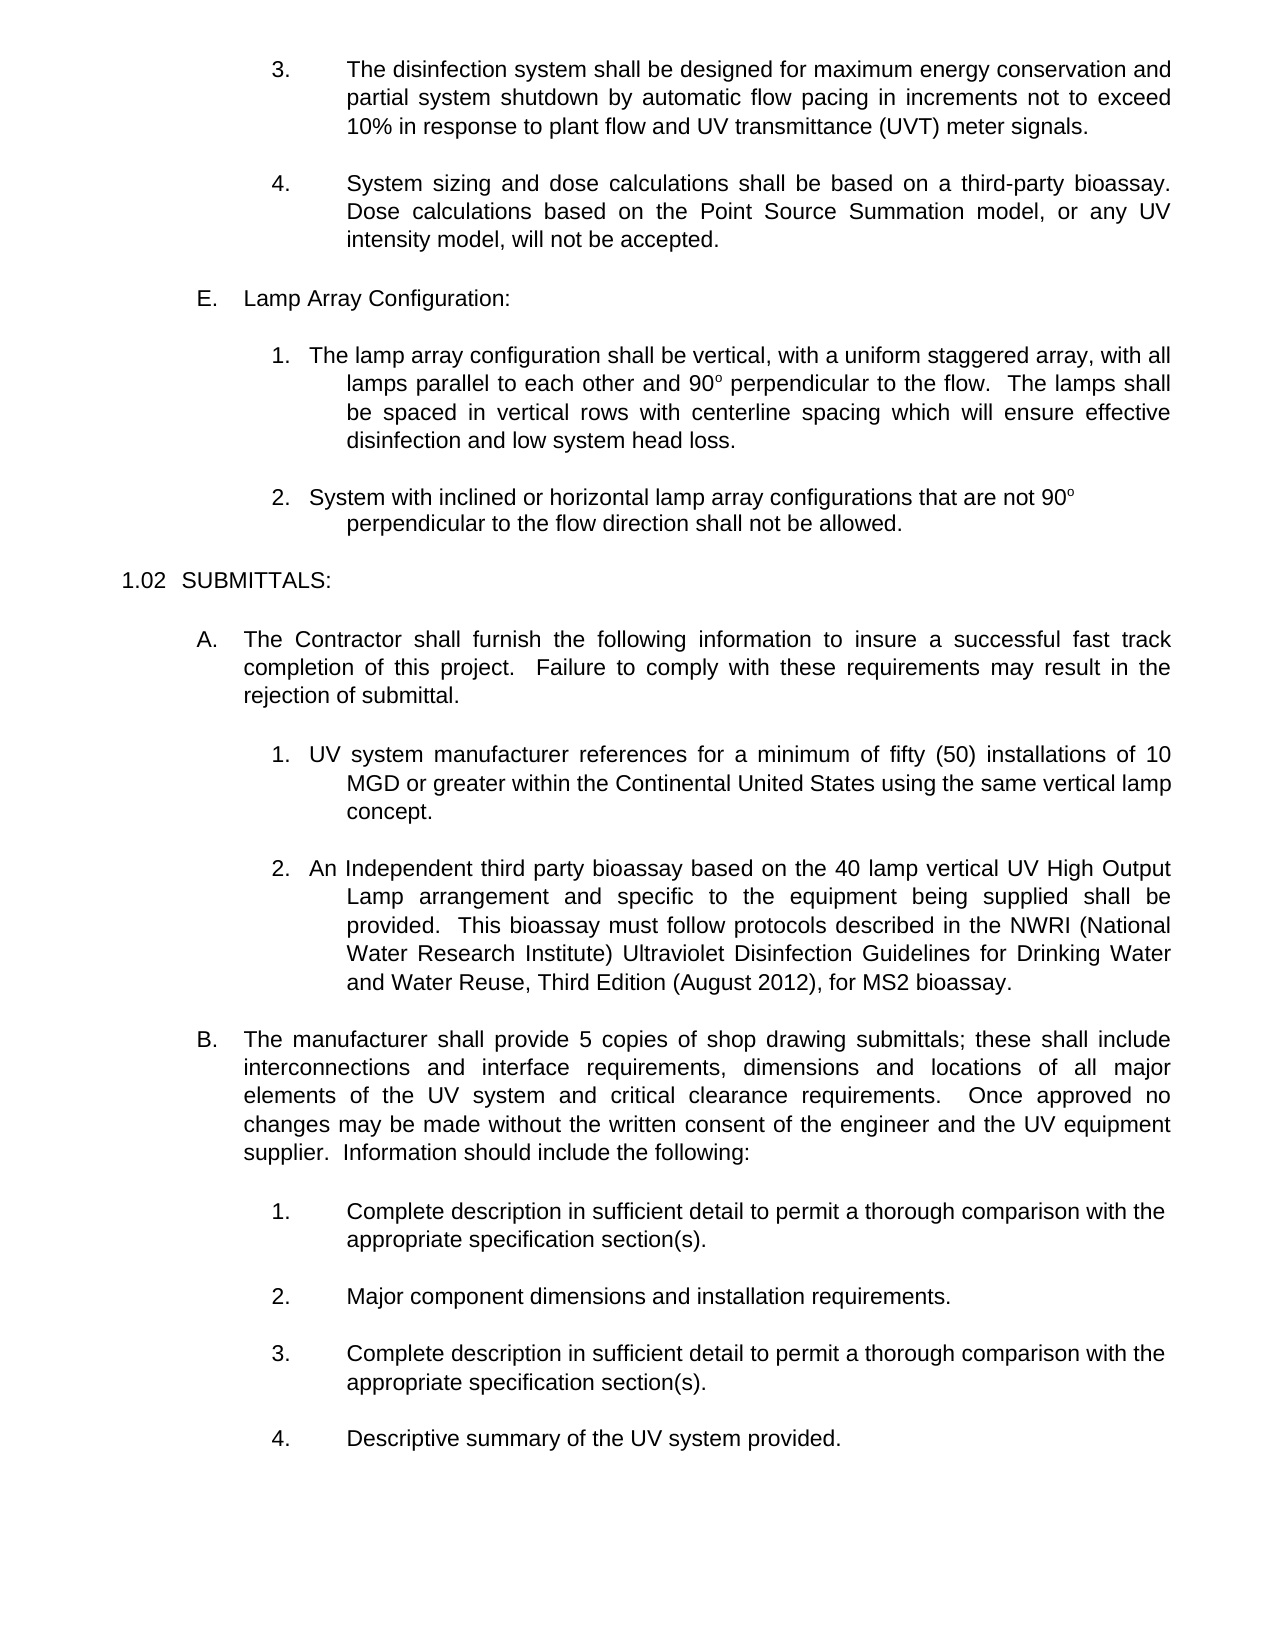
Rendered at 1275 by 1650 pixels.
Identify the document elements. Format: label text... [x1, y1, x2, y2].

list UV system manufacturer references for a minimum of fifty (50) installations of 10 MGD or greater within the Continental United States using the same vertical lamp concept. [271, 741, 1172, 824]
list The lamp array configuration shall be vertical, with a uniform staggered array, with all lamps parallel to each other and 90o perpendicular to the flow. The lamps shall be spaced in vertical rows with centerline spacing which will ensure effective disinfection and low system head loss. [271, 342, 1172, 453]
subtitle SUBMITTALS: [121, 567, 1172, 593]
list System with inclined or horizontal lamp array configurations that are not 90o perpendicular to the flow direction shall not be allowed. [271, 484, 1172, 537]
list Complete description in sufficient detail to permit a thorough comparison with the appropriate specification section(s). [271, 1340, 1172, 1395]
subtitle A. The Contractor shall furnish the following information to insure a successful fast track completion of this project. Failure to comply with these requirements may result in the rejection of submittal. [196, 626, 1172, 709]
list The disinfection system shall be designed for maximum energy conservation and partial system shutdown by automatic flow pacing in increments not to exceed 10% in response to plant flow and UV transmittance (UVT) meter signals. [271, 56, 1172, 139]
list Major component dimensions and installation requirements. [271, 1283, 1172, 1309]
subtitle B. The manufacturer shall provide 5 copies of shop drawing submittals; these shall include interconnections and interface requirements, dimensions and locations of all major elements of the UV system and critical clearance requirements. Once approved no changes may be made without the written consent of the engineer and the UV equipment supplier. Information should include the following: [196, 1026, 1172, 1166]
list An Independent third party bioassay based on the 40 lamp vertical UV High Output Lamp arrangement and specific to the equipment being supplied shall be provided. This bioassay must follow protocols described in the NWRI (National Water Research Institute) Ultraviolet Disinfection Guidelines for Drinking Water and Water Reuse, Third Edition (August 2012), for MS2 bioassay. [271, 855, 1172, 995]
list Descriptive summary of the UV system provided. [271, 1425, 1172, 1452]
list Complete description in sufficient detail to permit a thorough comparison with the appropriate specification section(s). [271, 1198, 1172, 1253]
list System sizing and dose calculations shall be based on a third-party bioassay. Dose calculations based on the Point Source Summation model, or any UV intensity model, will not be accepted. [271, 169, 1172, 253]
subtitle E. Lamp Array Configuration: [196, 285, 1172, 311]
